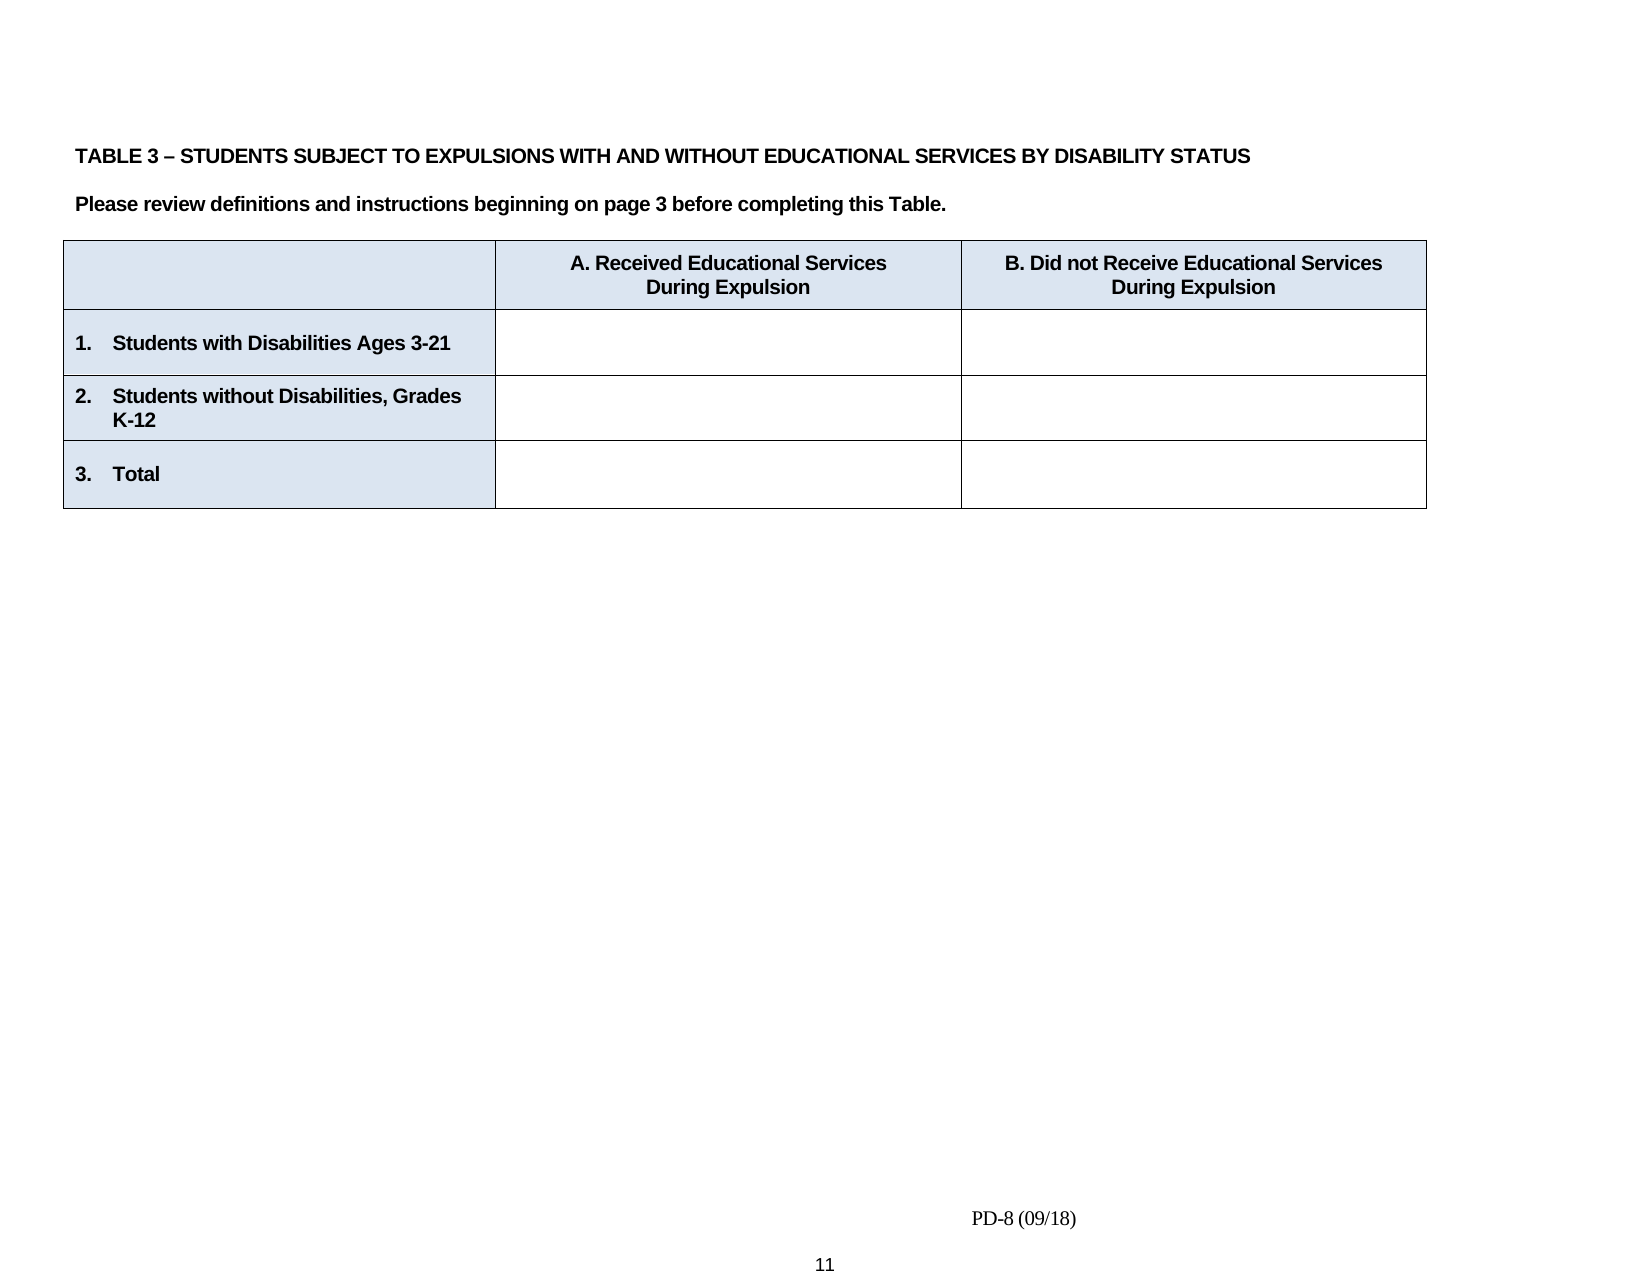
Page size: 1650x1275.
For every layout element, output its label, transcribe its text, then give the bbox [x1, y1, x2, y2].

table_cell [496, 376, 961, 440]
table_header [64, 241, 495, 309]
table_header A. Received Educational Services During Expulsion [496, 241, 961, 309]
table_cell Students with Disabilities Ages 3-21 [64, 310, 495, 374]
table_cell [962, 310, 1426, 374]
table_cell [962, 376, 1426, 440]
table_cell Total [64, 441, 495, 508]
text Please review definitions and instructions beginning on page 3 before completing this Table. [75, 192, 1575, 216]
table_cell [496, 310, 961, 374]
table_cell Students without Disabilities, Grades K-12 [64, 376, 495, 440]
table_header B. Did not Receive Educational Services During Expulsion [962, 241, 1426, 309]
table_cell [496, 441, 961, 508]
table_cell [962, 441, 1426, 508]
text TABLE 3 – STUDENTS SUBJECT TO EXPULSIONS WITH AND WITHOUT EDUCATIONAL SERVICES BY DISABILITY STATUS [75, 144, 1575, 168]
